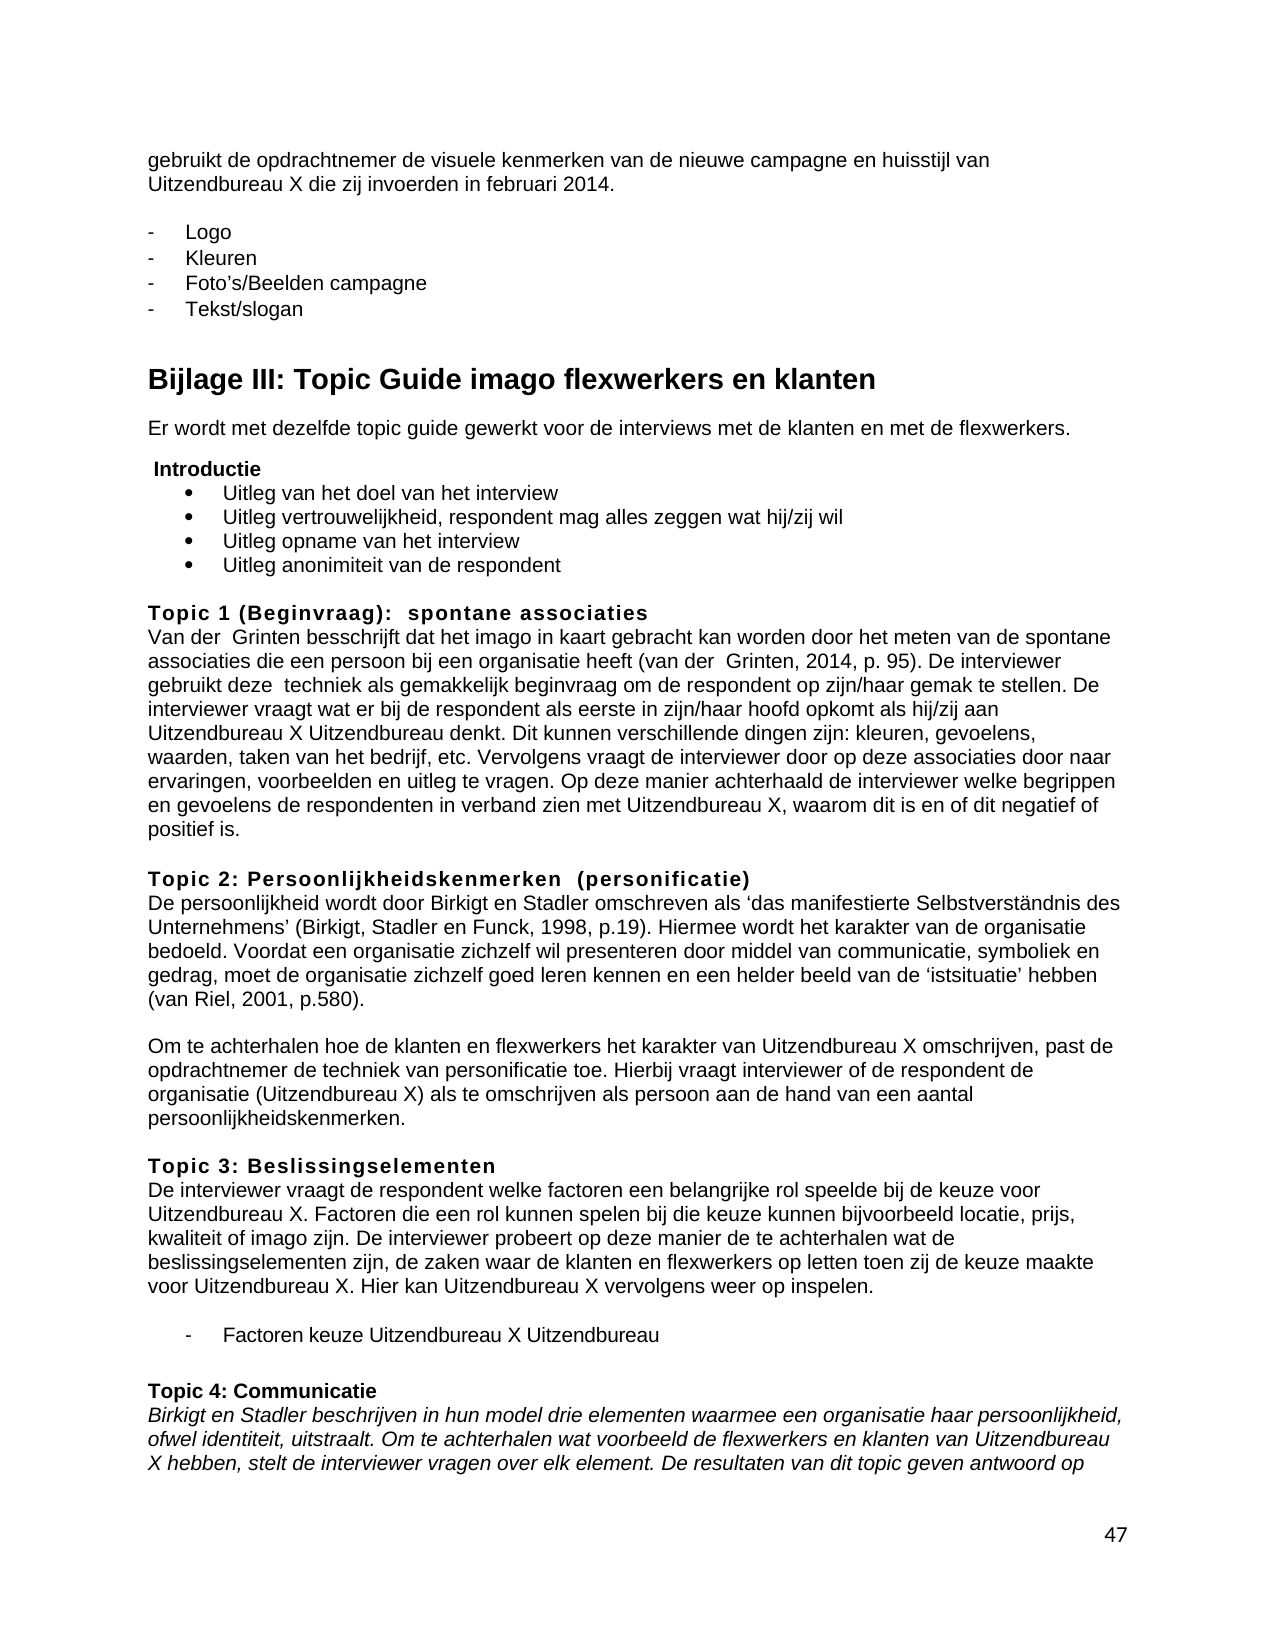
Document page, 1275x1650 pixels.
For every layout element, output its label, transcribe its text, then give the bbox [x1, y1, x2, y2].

text Introductie [148, 457, 1127, 481]
list Factoren keuze Uitzendbureau X Uitzendbureau [185, 1322, 1127, 1347]
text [148, 1403, 1127, 1475]
text De interviewer vraagt de respondent welke factoren een belangrijke rol speelde bij de keuze voor Uitzendbureau X. Factoren die een rol kunnen spelen bij die keuze kunnen bijvoorbeeld locatie, prijs, kwaliteit of imago zijn. De interviewer probeert op deze manier de te achterhalen wat de beslissingselementen zijn, de zaken waar de klanten en flexwerkers op letten toen zij de keuze maakte voor Uitzendbureau X. Hier kan Uitzendbureau X vervolgens weer op inspelen. [148, 1178, 1127, 1298]
text Om te achterhalen hoe de klanten en flexwerkers het karakter van Uitzendbureau X omschrijven, past de opdrachtnemer de techniek van personificatie toe. Hierbij vraagt interviewer of de respondent de organisatie (Uitzendbureau X) als te omschrijven als persoon aan de hand van een aantal persoonlijkheidskenmerken. [148, 1034, 1127, 1130]
list Topic 1 (Beginvraag): spontane associaties [148, 601, 1127, 625]
list Topic 2: Persoonlijkheidskenmerken (personificatie) [148, 867, 1127, 891]
text Er wordt met dezelfde topic guide gewerkt voor de interviews met de klanten en met de flexwerkers. [148, 416, 1127, 440]
list Logo [148, 219, 1127, 245]
list Tekst/slogan [148, 296, 1127, 321]
list Topic 3: Beslissingselementen [148, 1154, 1127, 1178]
list Uitleg opname van het interview [185, 529, 1127, 553]
list Uitleg anonimiteit van de respondent [185, 553, 1127, 577]
text De persoonlijkheid wordt door Birkigt en Stadler omschreven als ‘das manifestierte Selbstverständnis des Unternehmens’ (Birkigt, Stadler en Funck, 1998, p.19). Hiermee wordt het karakter van de organisatie bedoeld. Voordat een organisatie zichzelf wil presenteren door middel van communicatie, symboliek en gedrag, moet de organisatie zichzelf goed leren kennen en een helder beeld van de ‘istsituatie’ hebben (van Riel, 2001, p.580). [148, 891, 1127, 1010]
text Bijlage III: Topic Guide imago flexwerkers en klanten [148, 362, 1127, 395]
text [148, 148, 1127, 196]
list Foto’s/Beelden campagne [148, 270, 1127, 296]
list Kleuren [148, 245, 1127, 270]
list Uitleg van het doel van het interview [185, 481, 1127, 505]
list Uitleg vertrouwelijkheid, respondent mag alles zeggen wat hij/zij wil [185, 505, 1127, 529]
text Van der Grinten besschrijft dat het imago in kaart gebracht kan worden door het meten van de spontane associaties die een persoon bij een organisatie heeft (van der Grinten, 2014, p. 95). De interviewer gebruikt deze techniek als gemakkelijk beginvraag om de respondent op zijn/haar gemak te stellen. De interviewer vraagt wat er bij de respondent als eerste in zijn/haar hoofd opkomt als hij/zij aan Uitzendbureau X Uitzendbureau denkt. Dit kunnen verschillende dingen zijn: kleuren, gevoelens, waarden, taken van het bedrijf, etc. Vervolgens vraagt de interviewer door op deze associaties door naar ervaringen, voorbeelden en uitleg te vragen. Op deze manier achterhaald de interviewer welke begrippen en gevoelens de respondenten in verband zien met Uitzendbureau X, waarom dit is en of dit negatief of positief is. [148, 625, 1127, 841]
text Topic 4: Communicatie [148, 1379, 1127, 1403]
